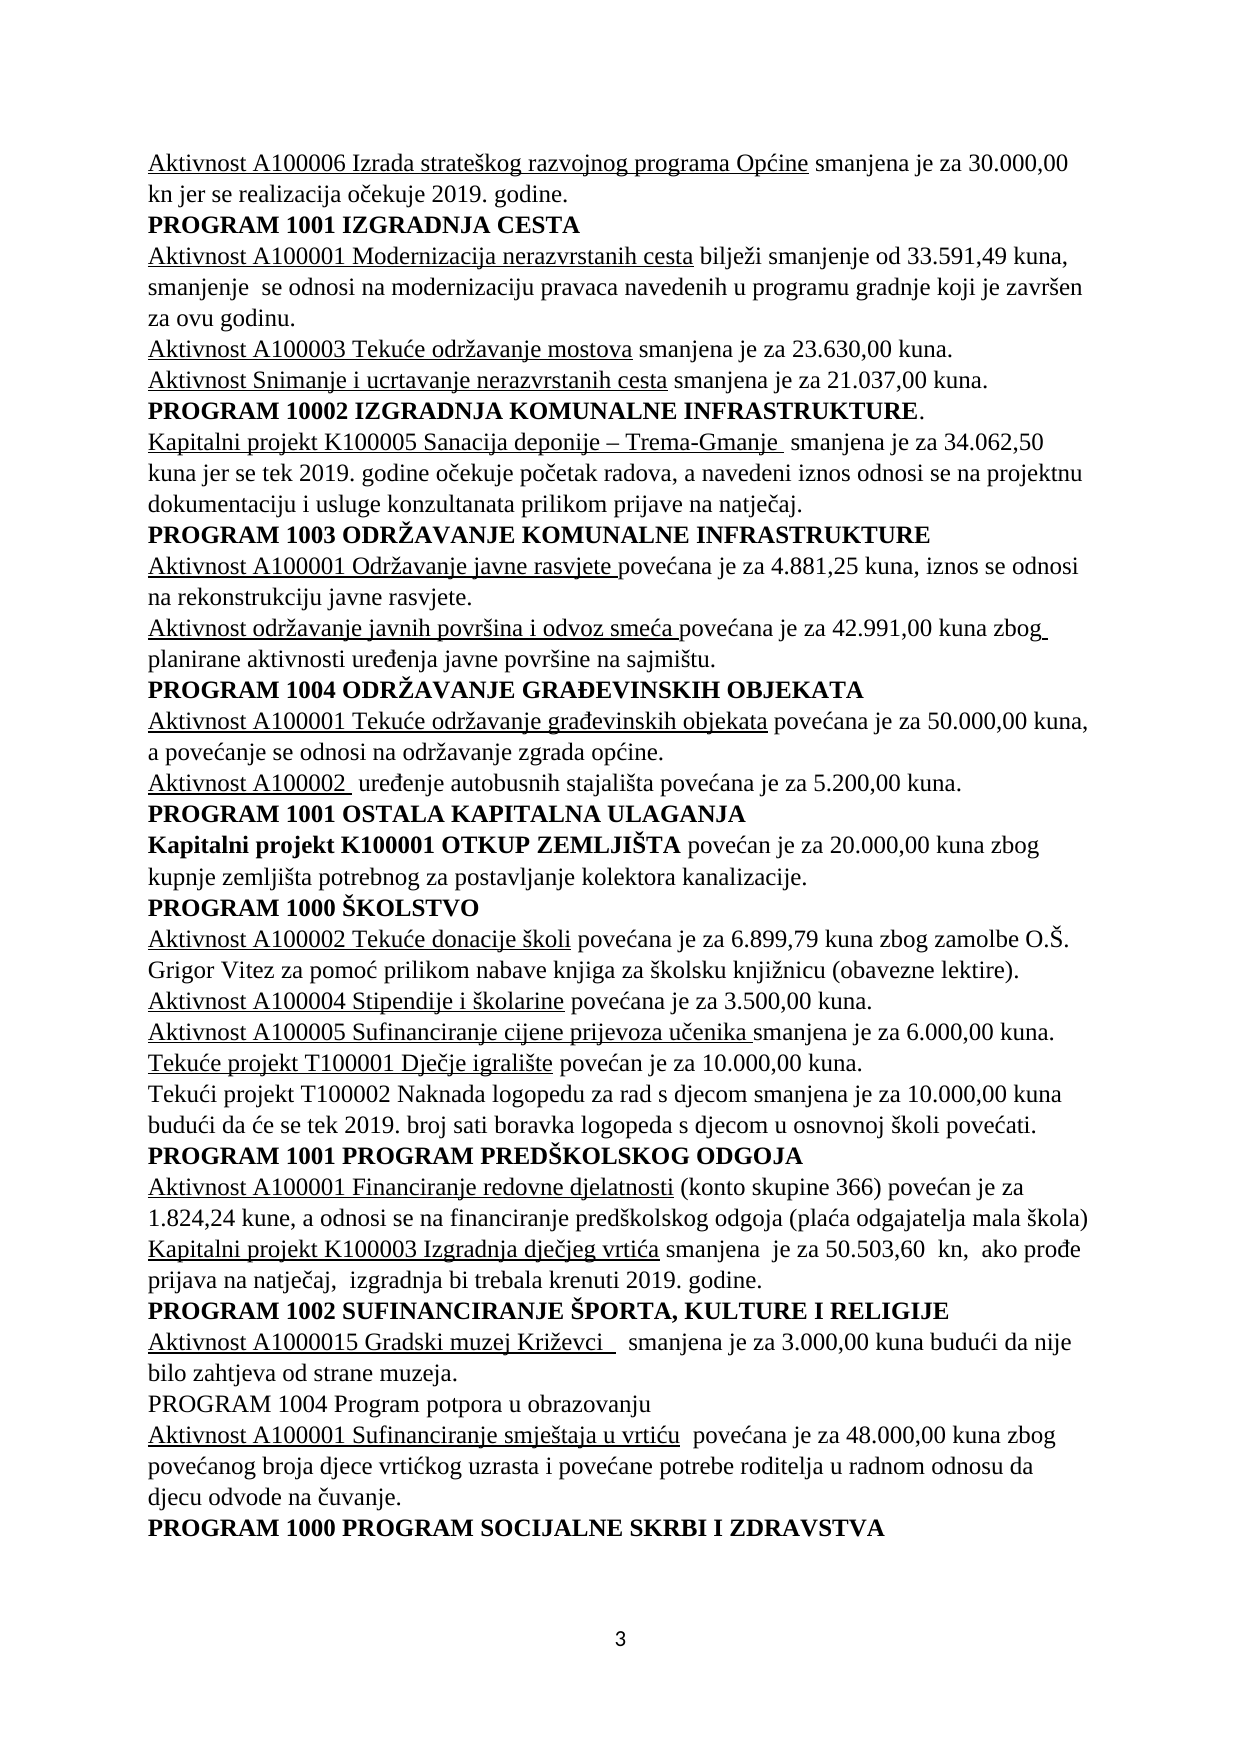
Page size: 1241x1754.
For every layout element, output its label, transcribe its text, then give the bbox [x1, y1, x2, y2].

text PROGRAM 10002 IZGRADNJA KOMUNALNE INFRASTRUKTURE. [148, 396, 1093, 425]
text Kapitalni projekt K100001 OTKUP ZEMLJIŠTA povećan je za 20.000,00 kuna zbog kupnje zemljišta potrebnog za postavljanje kolektora kanalizacije. [148, 831, 1093, 890]
text Aktivnost A100001 Sufinanciranje smještaja u vrtiću povećana je za 48.000,00 kuna zbog povećanog broja djece vrtićkog uzrasta i povećane potrebe roditelja u radnom odnosu da djecu odvode na čuvanje. [148, 1420, 1093, 1511]
text Kapitalni projekt K100005 Sanacija deponije – Trema-Gmanje smanjena je za 34.062,50 kuna jer se tek 2019. godine očekuje početak radova, a navedeni iznos odnosi se na projektnu dokumentaciju i usluge konzultanata prilikom prijave na natječaj. [148, 427, 1093, 518]
text Aktivnost A100001 Financiranje redovne djelatnosti (konto skupine 366) povećan je za 1.824,24 kune, a odnosi se na financiranje predškolskog odgoja (plaća odgajatelja mala škola) [148, 1172, 1093, 1232]
text Aktivnost A100001 Tekuće održavanje građevinskih objekata povećana je za 50.000,00 kuna, a povećanje se odnosi na održavanje zgrada općine. [148, 706, 1093, 766]
text Aktivnost A100002 uređenje autobusnih stajališta povećana je za 5.200,00 kuna. [148, 768, 1093, 797]
text Aktivnost A100004 Stipendije i školarine povećana je za 3.500,00 kuna. [148, 986, 1093, 1014]
text PROGRAM 1001 OSTALA KAPITALNA ULAGANJA [148, 799, 1093, 828]
text PROGRAM 1000 PROGRAM SOCIJALNE SKRBI I ZDRAVSTVA [148, 1513, 1093, 1542]
text Tekući projekt T100002 Naknada logopedu za rad s djecom smanjena je za 10.000,00 kuna budući da će se tek 2019. broj sati boravka logopeda s djecom u osnovnoj školi povećati. [148, 1079, 1093, 1139]
text Kapitalni projekt K100003 Izgradnja dječjeg vrtića smanjena je za 50.503,60 kn, ako prođe prijava na natječaj, izgradnja bi trebala krenuti 2019. godine. [148, 1234, 1093, 1294]
text PROGRAM 1001 IZGRADNJA CESTA [148, 210, 1093, 238]
text Aktivnost A100005 Sufinanciranje cijene prijevoza učenika smanjena je za 6.000,00 kuna. [148, 1017, 1093, 1046]
text PROGRAM 1004 Program potpora u obrazovanju [148, 1389, 1093, 1418]
text PROGRAM 1002 SUFINANCIRANJE ŠPORTA, KULTURE I RELIGIJE [148, 1296, 1093, 1325]
text PROGRAM 1000 ŠKOLSTVO [148, 893, 1093, 921]
text PROGRAM 1004 ODRŽAVANJE GRAĐEVINSKIH OBJEKATA [148, 675, 1093, 704]
text Aktivnost A100001 Modernizacija nerazvrstanih cesta bilježi smanjenje od 33.591,49 kuna, smanjenje se odnosi na modernizaciju pravaca navedenih u programu gradnje koji je završen za ovu godinu. [148, 241, 1093, 332]
text Aktivnost Snimanje i ucrtavanje nerazvrstanih cesta smanjena je za 21.037,00 kuna. [148, 365, 1093, 394]
text PROGRAM 1003 ODRŽAVANJE KOMUNALNE INFRASTRUKTURE [148, 520, 1093, 549]
text Aktivnost A100002 Tekuće donacije školi povećana je za 6.899,79 kuna zbog zamolbe O.Š. Grigor Vitez za pomoć prilikom nabave knjiga za školsku knjižnicu (obavezne lektire). [148, 924, 1093, 983]
text Aktivnost A100001 Održavanje javne rasvjete povećana je za 4.881,25 kuna, iznos se odnosi na rekonstrukciju javne rasvjete. [148, 551, 1093, 611]
text Tekuće projekt T100001 Dječje igralište povećan je za 10.000,00 kuna. [148, 1048, 1093, 1077]
text PROGRAM 1001 PROGRAM PREDŠKOLSKOG ODGOJA [148, 1141, 1093, 1170]
text Aktivnost A1000015 Gradski muzej Križevci smanjena je za 3.000,00 kuna budući da nije bilo zahtjeva od strane muzeja. [148, 1327, 1093, 1387]
text Aktivnost održavanje javnih površina i odvoz smeća povećana je za 42.991,00 kuna zbog planirane aktivnosti uređenja javne površine na sajmištu. [148, 613, 1093, 673]
text Aktivnost A100003 Tekuće održavanje mostova smanjena je za 23.630,00 kuna. [148, 334, 1093, 363]
text Aktivnost A100006 Izrada strateškog razvojnog programa Općine smanjena je za 30.000,00 kn jer se realizacija očekuje 2019. godine. [148, 148, 1093, 207]
